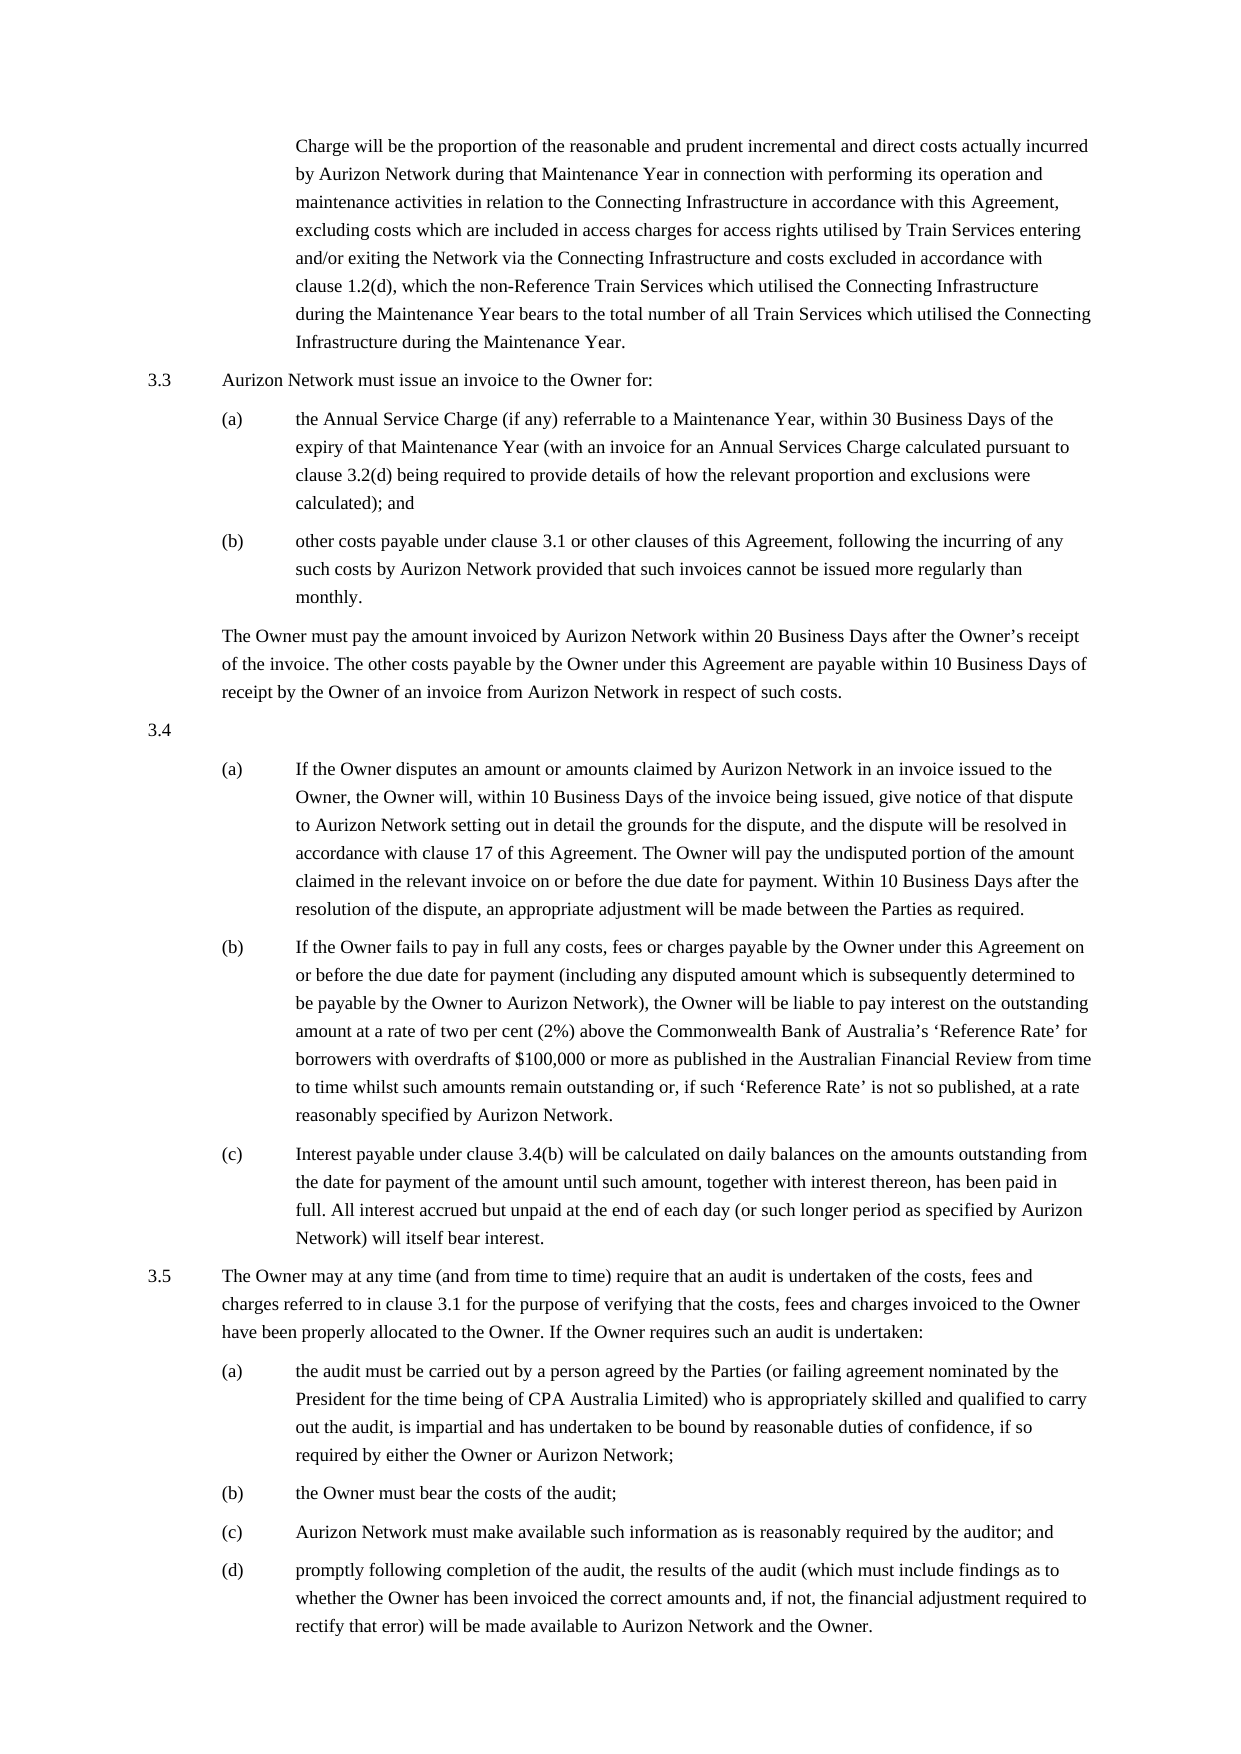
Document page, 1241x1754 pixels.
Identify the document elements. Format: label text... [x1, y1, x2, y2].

text the Annual Service Charge (if any) referrable to a Maintenance Year, within 30 Business Days of the expiry of that Maintenance Year (with an invoice for an Annual Services Charge calculated pursuant to clause 3.2(d) being required to provide details of how the relevant proportion and exclusions were calculated); and [222, 408, 1092, 513]
text Aurizon Network must make available such information as is reasonably required by the auditor; and [222, 1521, 1092, 1542]
text If the Owner fails to pay in full any costs, fees or charges payable by the Owner under this Agreement on or before the due date for payment (including any disputed amount which is subsequently determined to be payable by the Owner to Aurizon Network), the Owner will be liable to pay interest on the outstanding amount at a rate of two per cent (2%) above the Commonwealth Bank of Australia’s ‘Reference Rate’ for borrowers with overdrafts of $100,000 or more as published in the Australian Financial Review from time to time whilst such amounts remain outstanding or, if such ‘Reference Rate’ is not so published, at a rate reasonably specified by Aurizon Network. [222, 936, 1092, 1126]
text the audit must be carried out by a person agreed by the Parties (or failing agreement nominated by the President for the time being of CPA Australia Limited) who is appropriately skilled and qualified to carry out the audit, is impartial and has undertaken to be bound by reasonable duties of confidence, if so required by either the Owner or Aurizon Network; [222, 1359, 1092, 1465]
text The Owner must pay the amount invoiced by Aurizon Network within 20 Business Days after the Owner’s receipt of the invoice. The other costs payable by the Owner under this Agreement are payable within 10 Business Days of receipt by the Owner of an invoice from Aurizon Network in respect of such costs. [222, 624, 1092, 702]
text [222, 134, 1092, 352]
text Interest payable under clause 3.4(b) will be calculated on daily balances on the amounts outstanding from the date for payment of the amount until such amount, together with interest thereon, has been paid in full. All interest accrued but unpaid at the end of each day (or such longer period as specified by Aurizon Network) will itself bear interest. [222, 1143, 1092, 1248]
text promptly following completion of the audit, the results of the audit (which must include findings as to whether the Owner has been invoiced the correct amounts and, if not, the financial adjustment required to rectify that error) will be made available to Aurizon Network and the Owner. [222, 1559, 1092, 1637]
text Aurizon Network must issue an invoice to the Owner for: [148, 369, 1092, 391]
text the Owner must bear the costs of the audit; [222, 1482, 1092, 1504]
